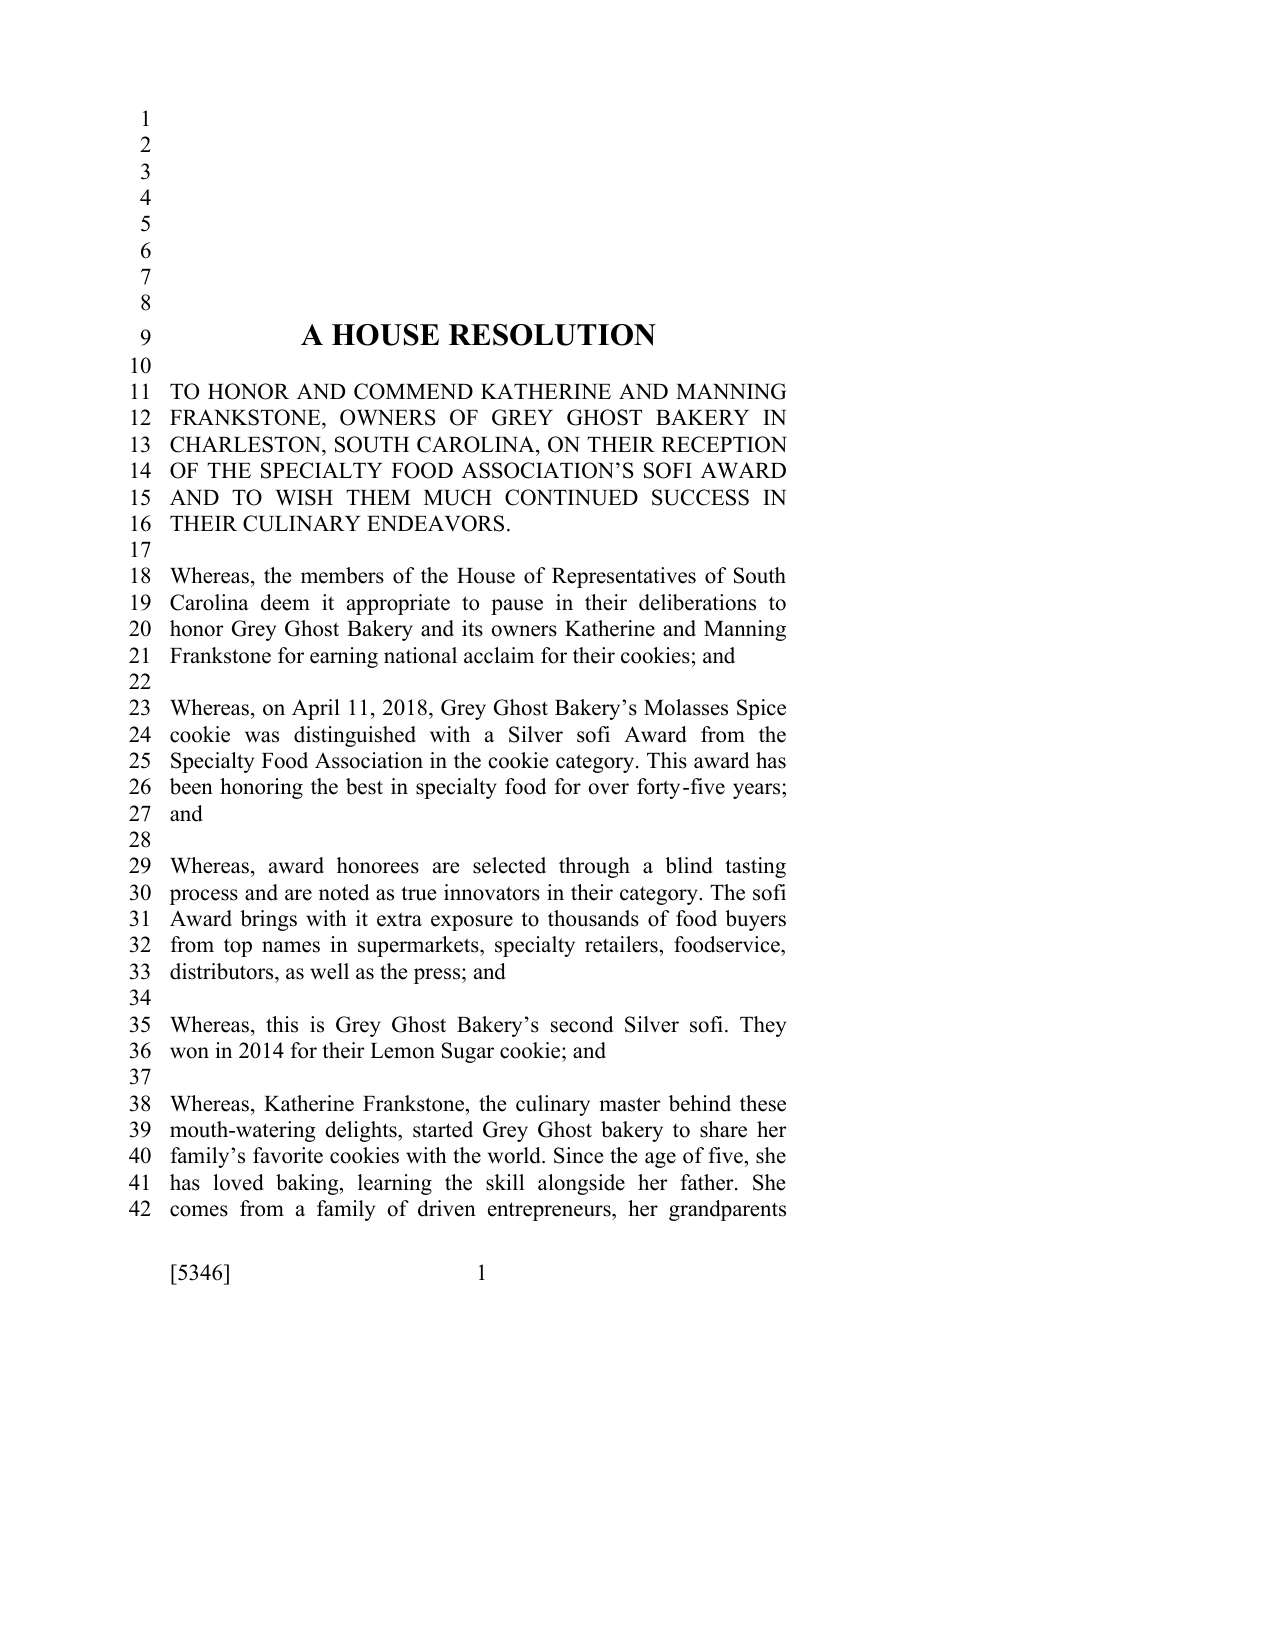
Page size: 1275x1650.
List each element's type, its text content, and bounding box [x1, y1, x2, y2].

text TO HONOR AND COMMEND KATHERINE AND MANNING FRANKSTONE, OWNERS OF GREY GHOST BAKERY IN CHARLESTON, SOUTH CAROLINA, ON THEIR RECEPTION OF THE SPECIALTY FOOD ASSOCIATION’S SOFI AWARD AND TO WISH THEM MUCH CONTINUED SUCCESS IN THEIR CULINARY ENDEAVORS. [169, 378, 787, 536]
text A HOUSE RESOLUTION [169, 316, 787, 352]
text Whereas, the members of the House of Representatives of South Carolina deem it appropriate to pause in their deliberations to honor Grey Ghost Bakery and its owners Katherine and Manning Frankstone for earning national acclaim for their cookies; and [169, 563, 787, 668]
text Whereas, on April 11, 2018, Grey Ghost Bakery’s Molasses Spice cookie was distinguished with a Silver sofi Award from the Specialty Food Association in the cookie category. This award has been honoring the best in specialty food for over forty-five years; and [169, 694, 787, 826]
text Whereas, this is Grey Ghost Bakery’s second Silver sofi. They won in 2014 for their Lemon Sugar cookie; and [169, 1011, 787, 1063]
text Whereas, award honorees are selected through a blind tasting process and are noted as true innovators in their category. The sofi Award brings with it extra exposure to thousands of food buyers from top names in supermarkets, specialty retailers, foodservice, distributors, as well as the press; and [169, 852, 787, 984]
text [169, 1090, 787, 1221]
